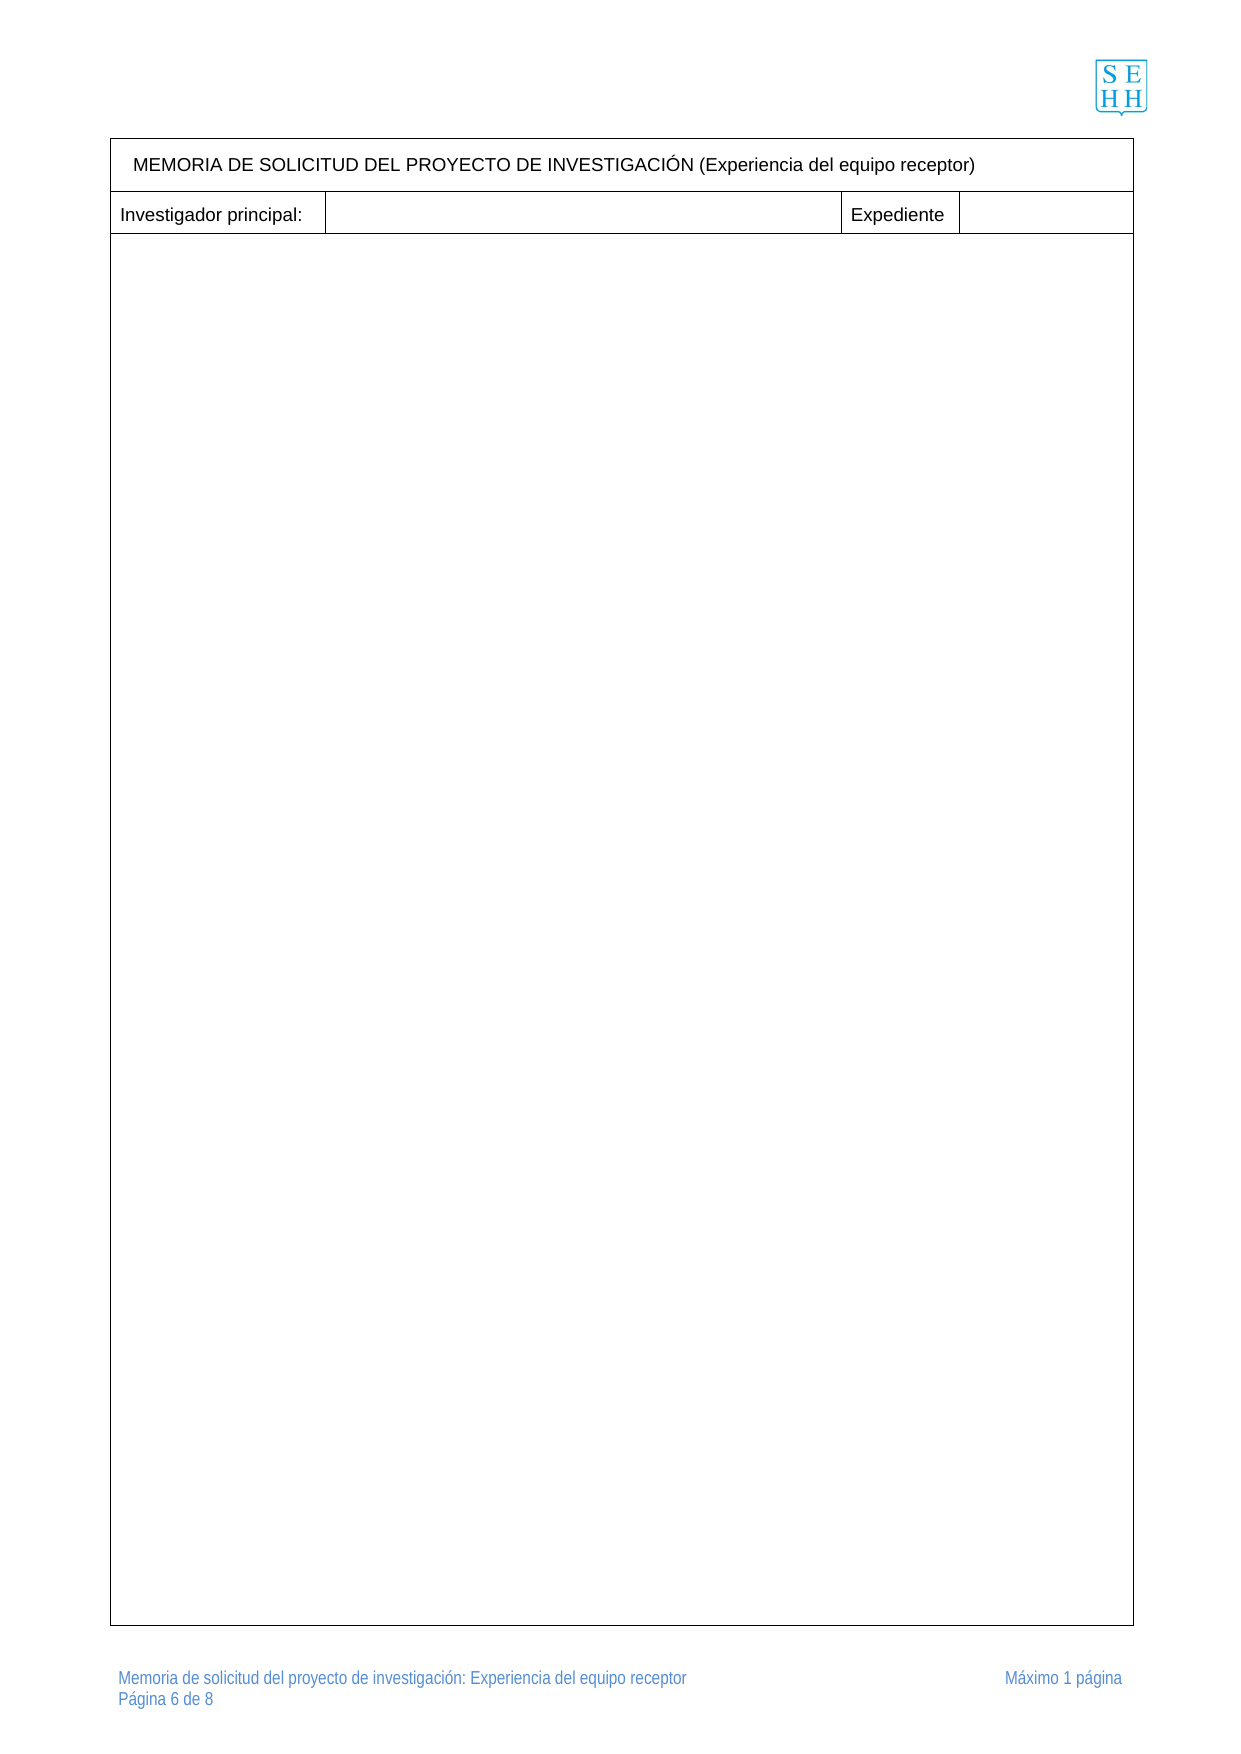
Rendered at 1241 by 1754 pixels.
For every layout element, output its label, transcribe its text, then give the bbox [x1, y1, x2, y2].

table_cell Investigador principal: [111, 192, 325, 233]
table_cell [111, 234, 1133, 1624]
picture [1093, 56, 1148, 115]
table_cell Expediente [842, 192, 959, 233]
table_header MEMORIA DE SOLICITUD DEL PROYECTO DE INVESTIGACIÓN (Experiencia del equipo receptor) [111, 139, 1133, 191]
table_cell [326, 192, 841, 233]
table_cell [960, 192, 1133, 233]
